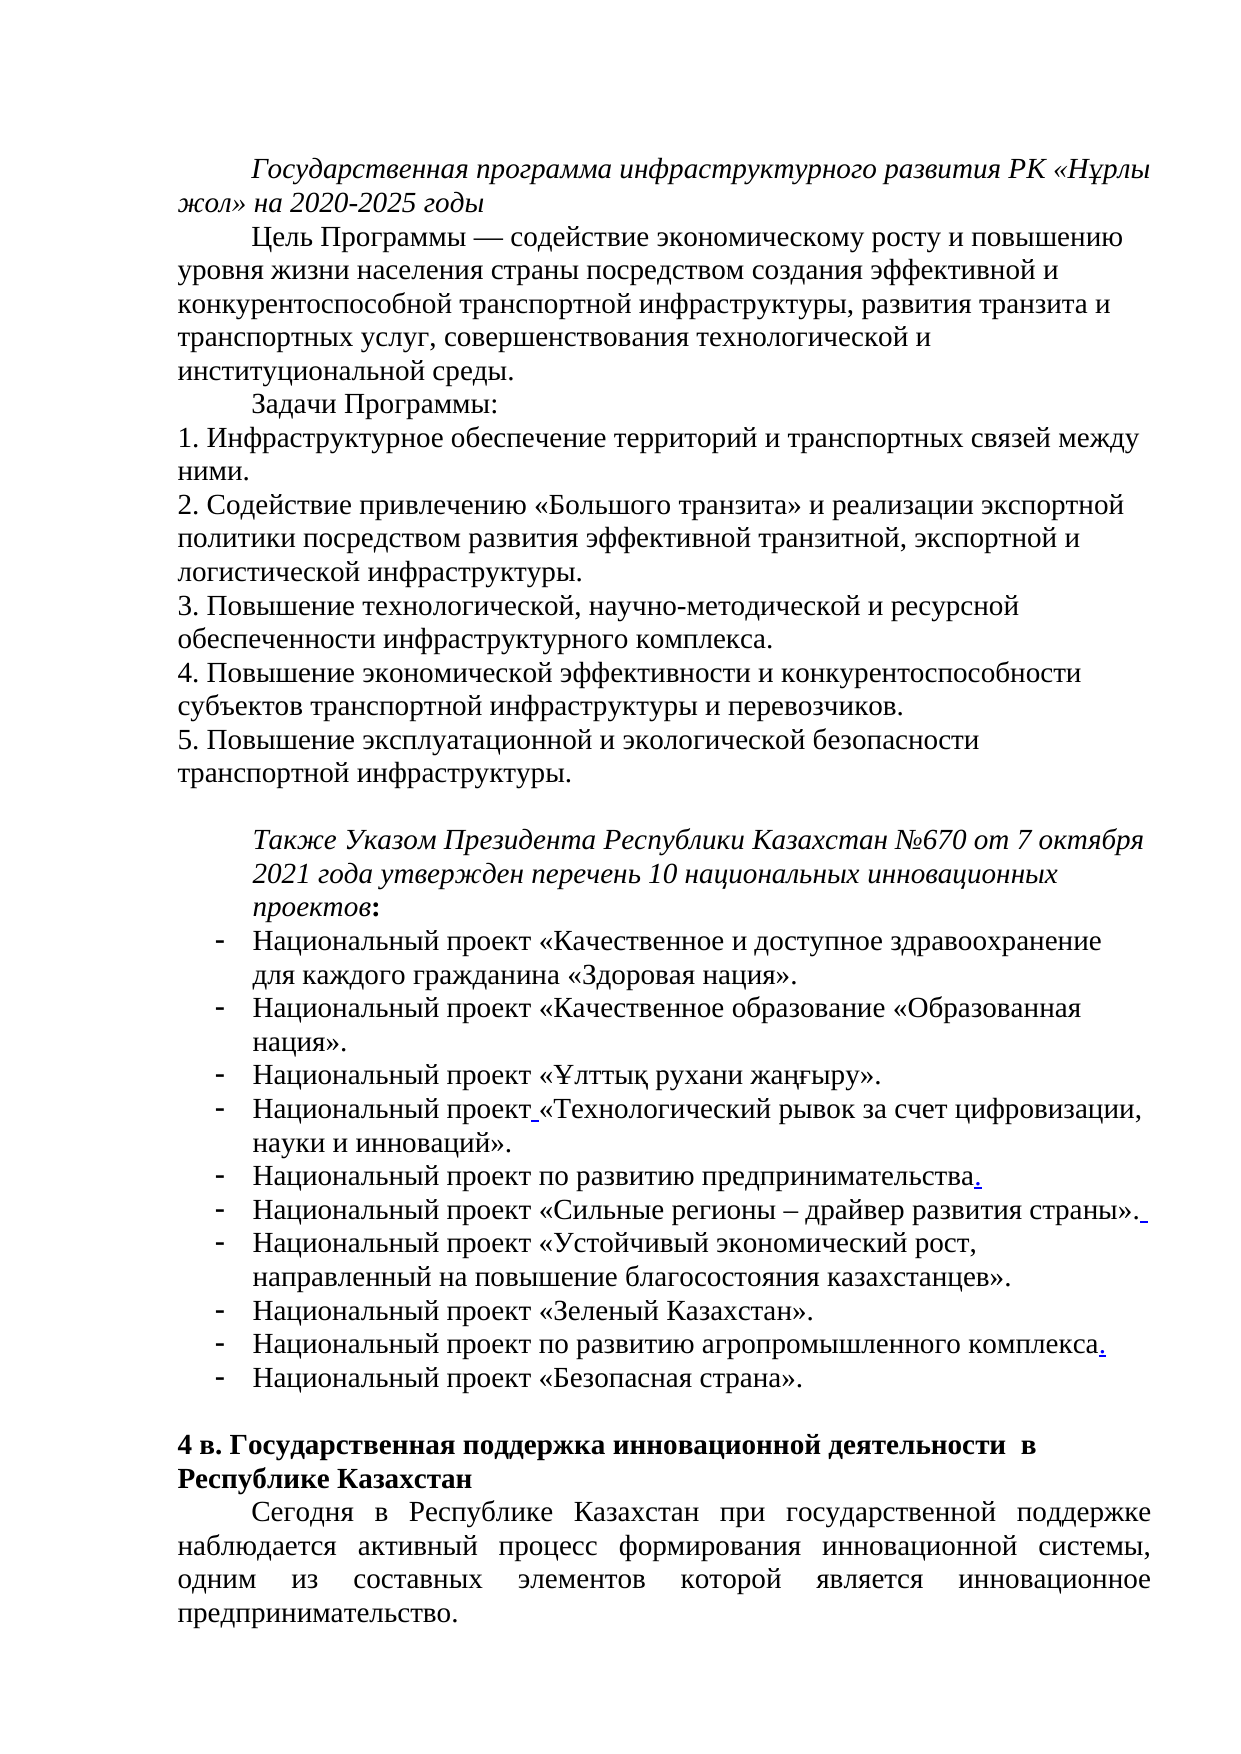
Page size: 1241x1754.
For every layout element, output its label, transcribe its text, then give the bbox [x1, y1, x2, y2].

text 1. Инфраструктурное обеспечение территорий и транспортных связей между ними. 2. Содействие привлечению «Большого транзита» и реализации экспортной политики посредством развития эффективной транзитной, экспортной и логистической инфраструктуры. 3. Повышение технологической, научно-методической и ресурсной обеспеченности инфраструктурного комплекса. 4. Повышение экономической эффективности и конкурентоспособности субъектов транспортной инфраструктуры и перевозчиков. 5. Повышение эксплуатационной и экологической безопасности транспортной инфраструктуры. [177, 420, 1152, 789]
list Национальный проект «Безопасная страна». [215, 1360, 1152, 1394]
list Национальный проект «Зеленый Казахстан». [215, 1293, 1152, 1326]
list Национальный проект «Ұлттық рухани жаңғыру». [215, 1057, 1152, 1091]
text Также Указом Президента Республики Казахстан №670 от 7 октября 2021 года утвержден перечень 10 национальных инновационных проектов: [252, 822, 1152, 923]
list Национальный проект по развитию агропромышленного комплекса. [215, 1326, 1152, 1360]
text Государственная программа инфраструктурного развития РК «Нұрлы жол» на 2020-2025 годы [177, 152, 1152, 219]
list Национальный проект «Качественное и доступное здравоохранение для каждого гражданина «Здоровая нация». [215, 923, 1152, 990]
list Национальный проект «Технологический рывок за счет цифровизации, науки и инноваций». [215, 1091, 1152, 1158]
text 4 в. Государственная поддержка инновационной деятельности в Республике Казахстан [177, 1427, 1152, 1494]
list Национальный проект по развитию предпринимательства. [215, 1158, 1152, 1192]
list Национальный проект «Сильные регионы – драйвер развития страны». [215, 1192, 1152, 1226]
list Национальный проект «Качественное образование «Образованная нация». [215, 990, 1152, 1057]
text Сегодня в Республике Казахстан при государственной поддержке наблюдается активный процесс формирования инновационной системы, одним из составных элементов которой является инновационное предпринимательство. [177, 1494, 1152, 1628]
list Национальный проект «Устойчивый экономический рост, направленный на повышение благосостояния казахстанцев». [215, 1226, 1152, 1293]
text Цель Программы — содействие экономическому росту и повышению уровня жизни населения страны посредством создания эффективной и конкурентоспособной транспортной инфраструктуры, развития транзита и транспортных услуг, совершенствования технологической и институциональной среды. [177, 219, 1152, 386]
text Задачи Программы: [177, 386, 1152, 420]
